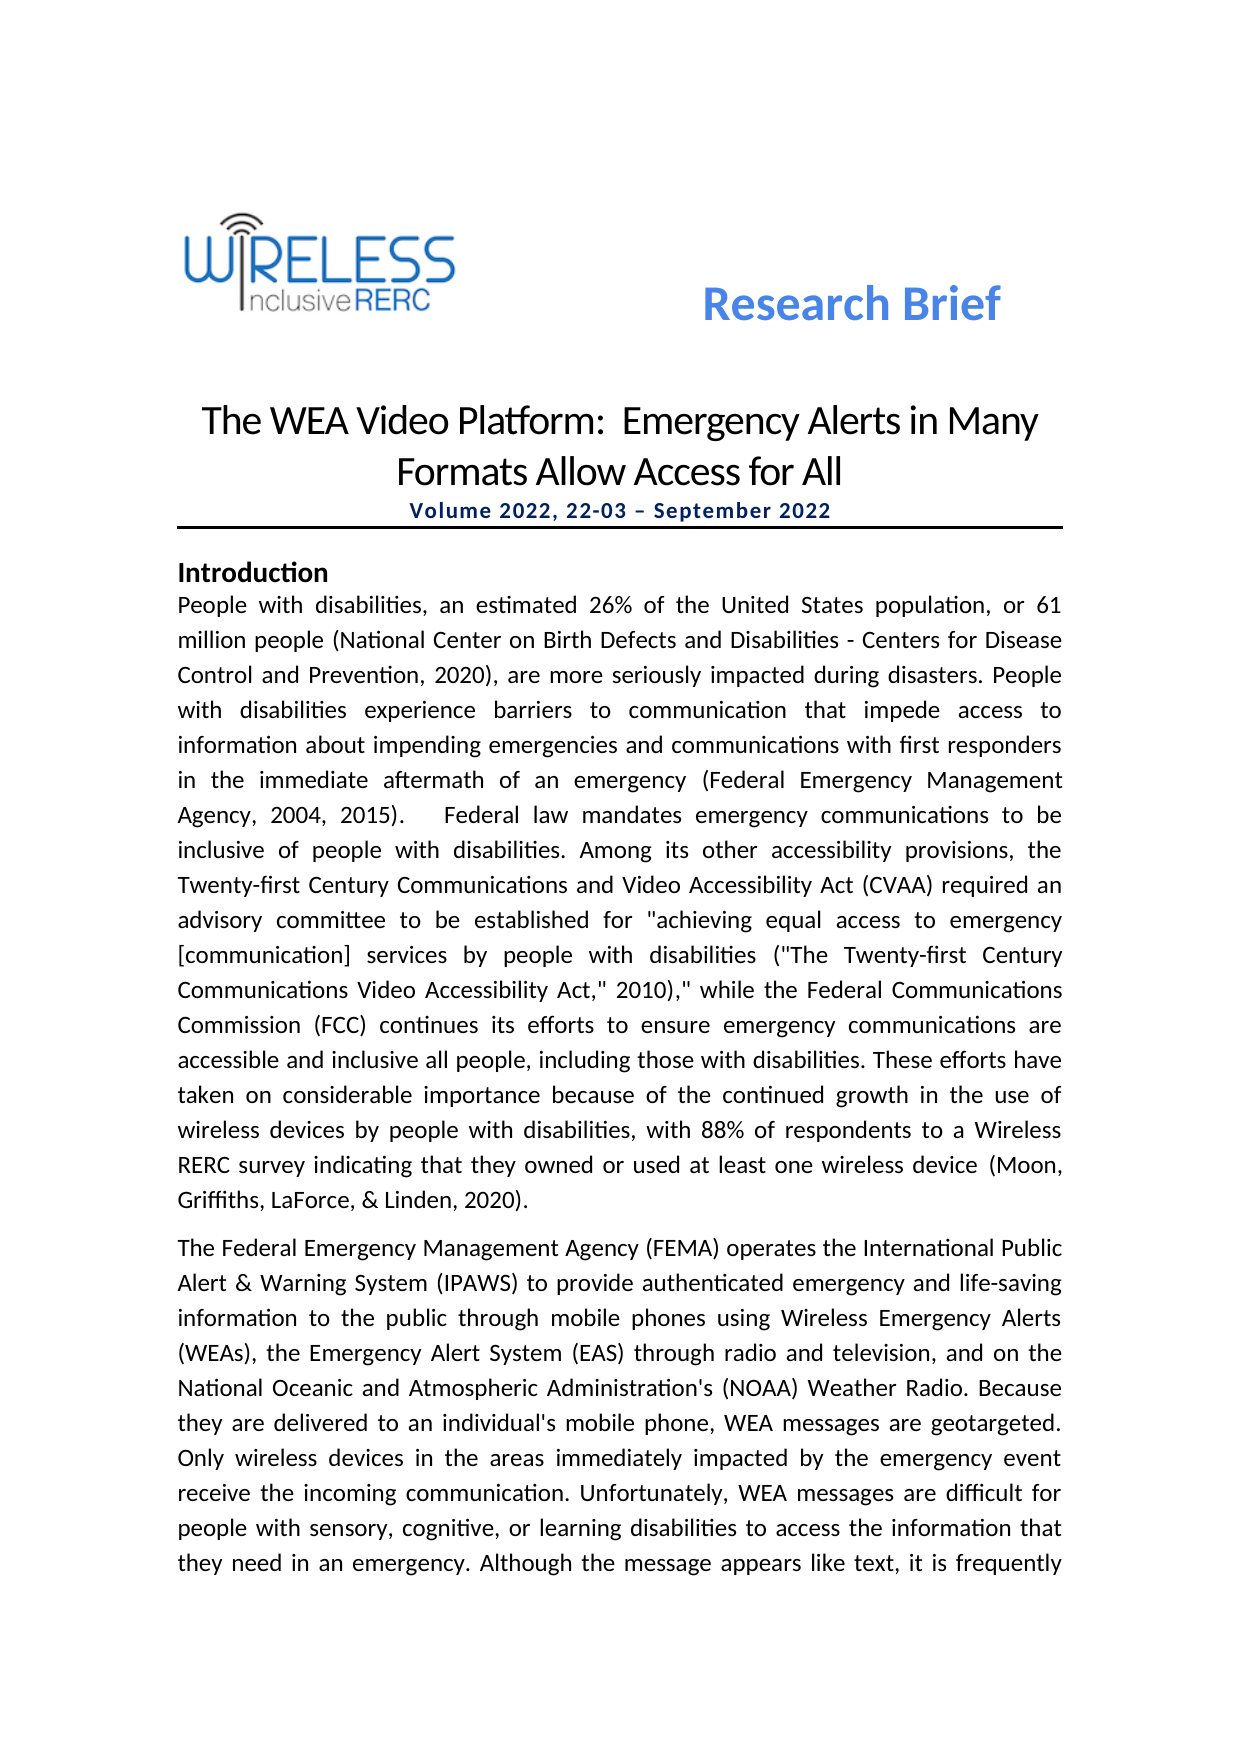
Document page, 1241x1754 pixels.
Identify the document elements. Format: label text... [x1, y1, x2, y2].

text Volume 2022, 22-03 – September 2022 [177, 496, 1063, 526]
text People with disabilities, an estimated 26% of the United States population, or 61 million people (National Center on Birth Defects and Disabilities - Centers for Disease Control and Prevention, 2020), are more seriously impacted during disasters. People with disabilities experience barriers to communication that impede access to information about impending emergencies and communications with first responders in the immediate aftermath of an emergency (Federal Emergency Management Agency, 2004, 2015). Federal law mandates emergency communications to be inclusive of people with disabilities. Among its other accessibility provisions, the Twenty-first Century Communications and Video Accessibility Act (CVAA) required an advisory committee to be established for "achieving equal access to emergency [communication] services by people with disabilities ("The Twenty-first Century Communications Video Accessibility Act," 2010)," while the Federal Communications Commission (FCC) continues its efforts to ensure emergency communications are accessible and inclusive all people, including those with disabilities. These efforts have taken on considerable importance because of the continued growth in the use of wireless devices by people with disabilities, with 88% of respondents to a Wireless RERC survey indicating that they owned or used at least one wireless device (Moon, Griffiths, LaForce, & Linden, 2020). [177, 590, 1063, 1215]
picture [177, 205, 462, 321]
text The WEA Video Platform: Emergency Alerts in Many Formats Allow Access for All [177, 394, 1063, 496]
subtitle Introduction [177, 554, 1063, 590]
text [177, 1232, 1063, 1578]
